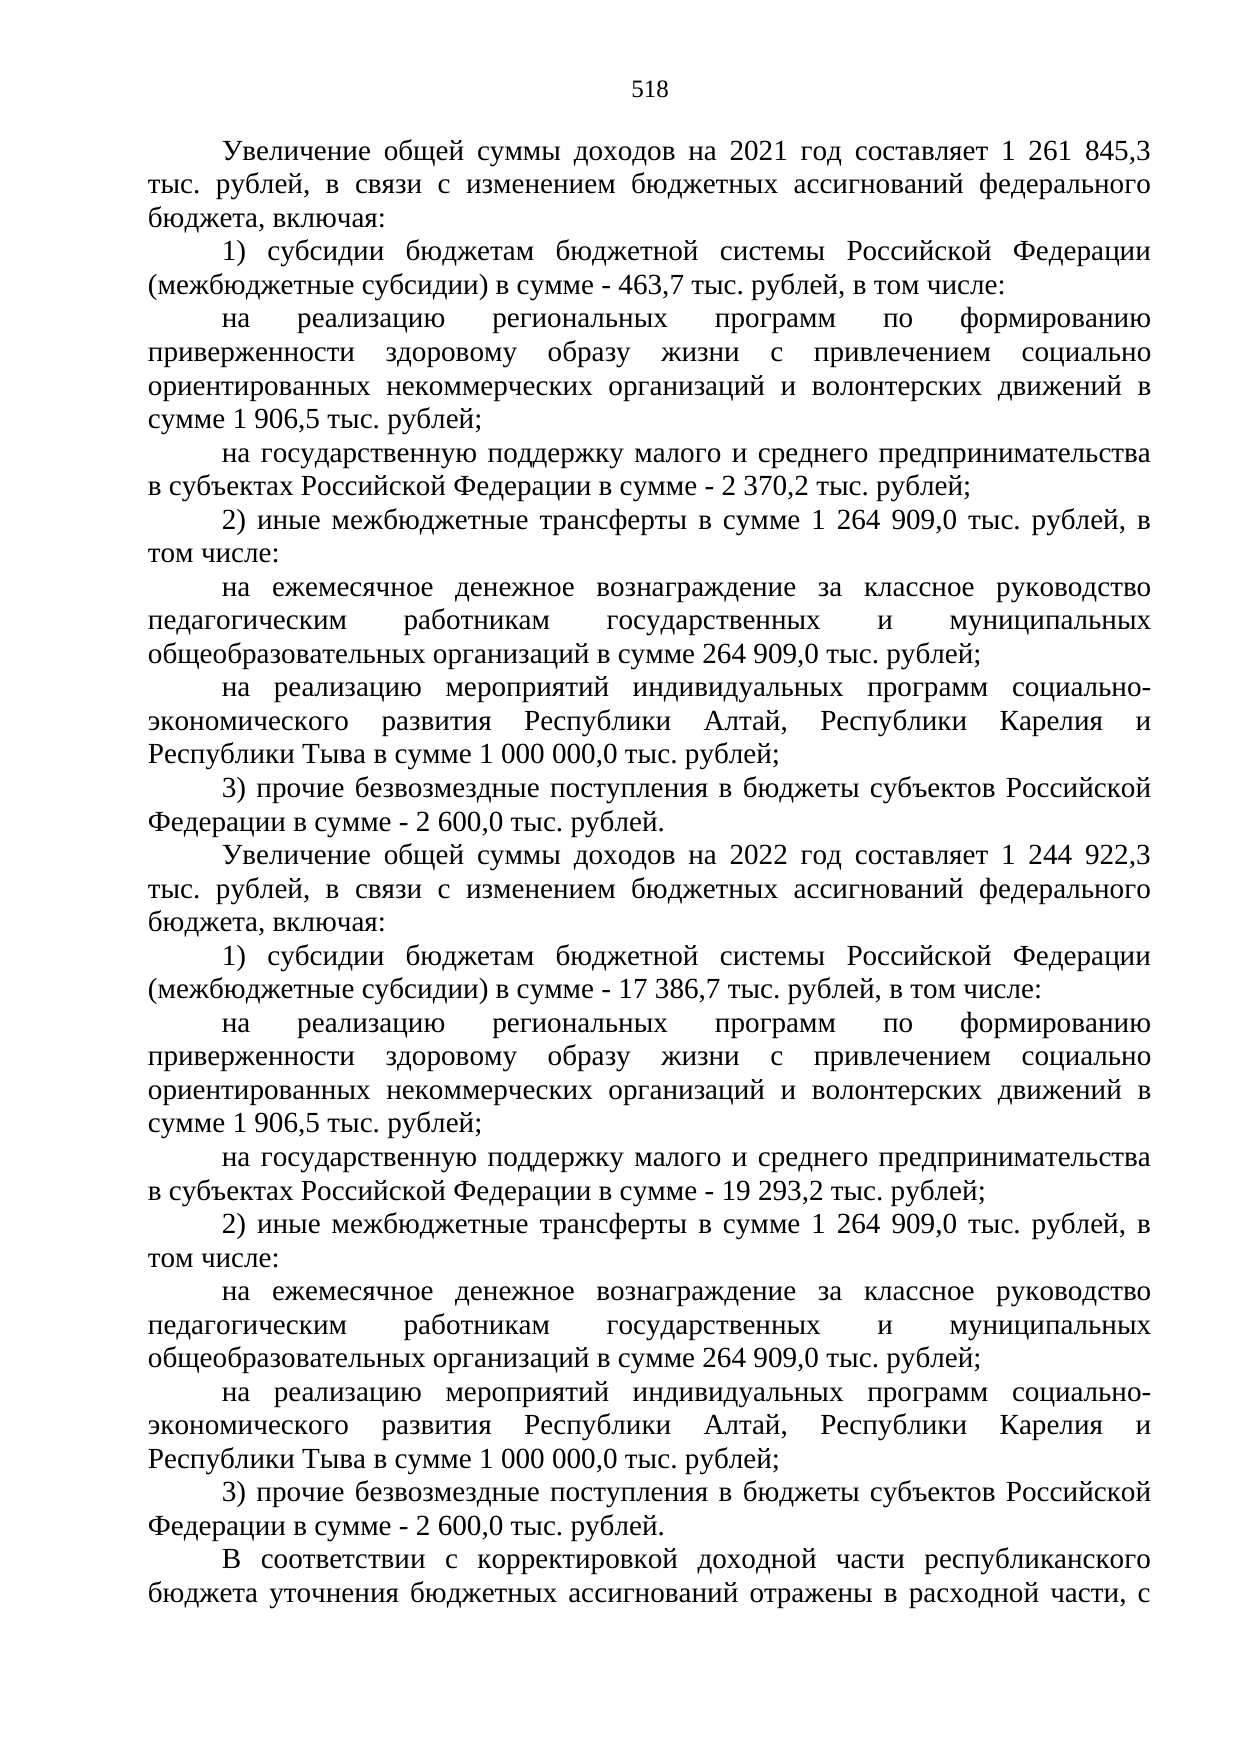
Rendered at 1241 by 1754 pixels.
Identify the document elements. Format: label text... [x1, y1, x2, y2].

text 2) иные межбюджетные трансферты в сумме 1 264 909,0 тыс. рублей, в том числе: [148, 1206, 1152, 1273]
text на государственную поддержку малого и среднего предпринимательства в субъектах Российской Федерации в сумме - 19 293,2 тыс. рублей; [148, 1139, 1152, 1206]
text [148, 1542, 1152, 1609]
text на государственную поддержку малого и среднего предпринимательства в субъектах Российской Федерации в сумме - 2 370,2 тыс. рублей; [148, 435, 1152, 502]
text на реализацию мероприятий индивидуальных программ социально-экономического развития Республики Алтай, Республики Карелия и Республики Тыва в сумме 1 000 000,0 тыс. рублей; [148, 1374, 1152, 1474]
text 1) субсидии бюджетам бюджетной системы Российской Федерации (межбюджетные субсидии) в сумме - 463,7 тыс. рублей, в том числе: [148, 233, 1152, 301]
text на реализацию региональных программ по формированию приверженности здоровому образу жизни с привлечением социально ориентированных некоммерческих организаций и волонтерских движений в сумме 1 906,5 тыс. рублей; [148, 1005, 1152, 1139]
text Увеличение общей суммы доходов на 2021 год составляет 1 261 845,3 тыс. рублей, в связи с изменением бюджетных ассигнований федерального бюджета, включая: [148, 133, 1152, 233]
text 2) иные межбюджетные трансферты в сумме 1 264 909,0 тыс. рублей, в том числе: [148, 502, 1152, 569]
text 1) субсидии бюджетам бюджетной системы Российской Федерации (межбюджетные субсидии) в сумме - 17 386,7 тыс. рублей, в том числе: [148, 938, 1152, 1005]
text 3) прочие безвозмездные поступления в бюджеты субъектов Российской Федерации в сумме - 2 600,0 тыс. рублей. [148, 1474, 1152, 1542]
text на реализацию региональных программ по формированию приверженности здоровому образу жизни с привлечением социально ориентированных некоммерческих организаций и волонтерских движений в сумме 1 906,5 тыс. рублей; [148, 301, 1152, 435]
text на ежемесячное денежное вознаграждение за классное руководство педагогическим работникам государственных и муниципальных общеобразовательных организаций в сумме 264 909,0 тыс. рублей; [148, 1273, 1152, 1374]
text на ежемесячное денежное вознаграждение за классное руководство педагогическим работникам государственных и муниципальных общеобразовательных организаций в сумме 264 909,0 тыс. рублей; [148, 569, 1152, 669]
text 3) прочие безвозмездные поступления в бюджеты субъектов Российской Федерации в сумме - 2 600,0 тыс. рублей. [148, 770, 1152, 837]
text на реализацию мероприятий индивидуальных программ социально-экономического развития Республики Алтай, Республики Карелия и Республики Тыва в сумме 1 000 000,0 тыс. рублей; [148, 669, 1152, 770]
text Увеличение общей суммы доходов на 2022 год составляет 1 244 922,3 тыс. рублей, в связи с изменением бюджетных ассигнований федерального бюджета, включая: [148, 837, 1152, 938]
